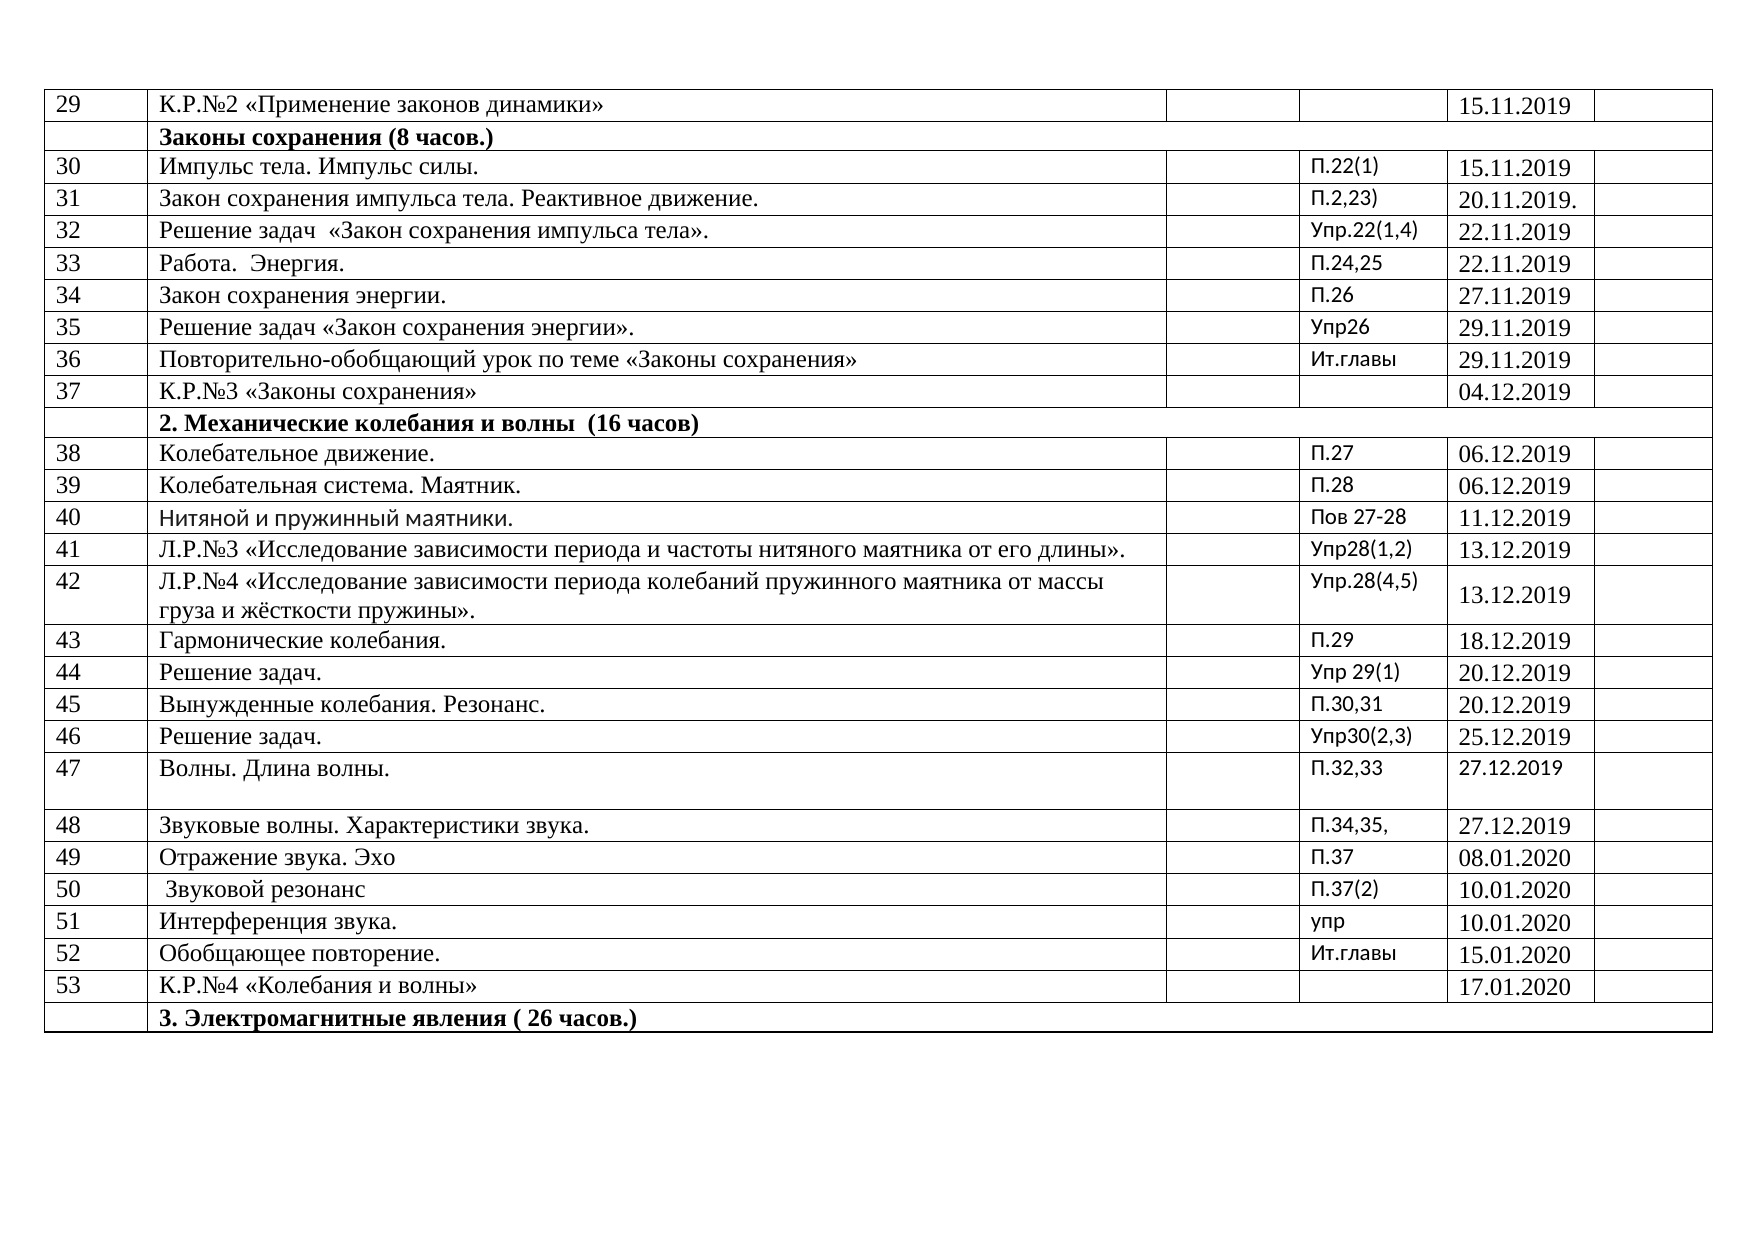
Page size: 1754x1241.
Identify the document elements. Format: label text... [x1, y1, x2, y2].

table_cell Закон сохранения импульса тела. Реактивное движение. [148, 184, 1166, 214]
table_cell Звуковые волны. Характеристики звука. [148, 810, 1166, 841]
table_cell Ит.главы [1300, 939, 1447, 969]
table_cell [1595, 971, 1712, 1002]
table_cell П.34,35, [1300, 810, 1447, 841]
table_cell Законы сохранения (8 часов.) [148, 122, 1712, 150]
table_cell 36 [45, 344, 147, 375]
table_cell [1595, 438, 1712, 469]
table_cell [1167, 906, 1299, 937]
table_cell 33 [45, 248, 147, 279]
table_cell 51 [45, 906, 147, 937]
table_cell 38 [45, 438, 147, 469]
table_cell 04.12.2019 [1448, 376, 1594, 407]
table_cell П.24,25 [1300, 248, 1447, 279]
table_cell [1595, 216, 1712, 247]
table_cell Гармонические колебания. [148, 625, 1166, 656]
table_cell 13.12.2019 [1448, 566, 1594, 624]
table_cell 27.12.2019 [1448, 810, 1594, 841]
table_cell П.27 [1300, 438, 1447, 469]
table_cell [45, 122, 147, 150]
table_cell К.Р.№4 «Колебания и волны» [148, 971, 1166, 1002]
table_cell 06.12.2019 [1448, 438, 1594, 469]
table_cell П.29 [1300, 625, 1447, 656]
table_cell [1595, 470, 1712, 501]
table_cell 15.11.2019 [1448, 90, 1594, 121]
table_cell 29 [45, 90, 147, 121]
table_cell 53 [45, 971, 147, 1002]
table_cell Решение задач «Закон сохранения энергии». [148, 312, 1166, 343]
table_cell Упр30(2,3) [1300, 721, 1447, 752]
table_cell 50 [45, 874, 147, 905]
table_cell П.32,33 [1300, 753, 1447, 809]
table_cell [1595, 534, 1712, 565]
table_cell [1167, 625, 1299, 656]
table_cell [45, 408, 147, 437]
table_cell 18.12.2019 [1448, 625, 1594, 656]
table_cell Звуковой резонанс [148, 874, 1166, 905]
table_cell 35 [45, 312, 147, 343]
table_cell 2. Механические колебания и волны (16 часов) [148, 408, 1712, 437]
table_cell 13.12.2019 [1448, 534, 1594, 565]
table_cell упр [1300, 906, 1447, 937]
table_cell 20.12.2019 [1448, 657, 1594, 688]
table_cell Решение задач. [148, 657, 1166, 688]
table_cell [1595, 280, 1712, 311]
table_cell Работа. Энергия. [148, 248, 1166, 279]
table_cell П.22(1) [1300, 151, 1447, 182]
table_cell [1300, 971, 1447, 1002]
table_cell [1167, 971, 1299, 1002]
table_cell П.26 [1300, 280, 1447, 311]
table_cell 27.11.2019 [1448, 280, 1594, 311]
table_cell 48 [45, 810, 147, 841]
table_cell [1595, 625, 1712, 656]
table_cell [1167, 90, 1299, 121]
table_cell [1595, 906, 1712, 937]
table_cell [1595, 312, 1712, 343]
table_cell Л.Р.№3 «Исследование зависимости периода и частоты нитяного маятника от его длины». [148, 534, 1166, 565]
table_cell [1167, 312, 1299, 343]
table_cell Интерференция звука. [148, 906, 1166, 937]
table_cell [1167, 810, 1299, 841]
table_cell К.Р.№3 «Законы сохранения» [148, 376, 1166, 407]
table_cell 22.11.2019 [1448, 248, 1594, 279]
table_cell 10.01.2020 [1448, 874, 1594, 905]
table_cell [1167, 721, 1299, 752]
table_cell Решение задач «Закон сохранения импульса тела». [148, 216, 1166, 247]
table_cell Упр26 [1300, 312, 1447, 343]
table_cell [1167, 753, 1299, 809]
table_cell 37 [45, 376, 147, 407]
table_cell [1595, 566, 1712, 624]
table_cell 06.12.2019 [1448, 470, 1594, 501]
table_cell [1167, 566, 1299, 624]
table_cell 34 [45, 280, 147, 311]
table_cell [1167, 216, 1299, 247]
table_cell 10.01.2020 [1448, 906, 1594, 937]
table_cell 11.12.2019 [1448, 502, 1594, 533]
table_cell Ит.главы [1300, 344, 1447, 375]
table_cell Колебательное движение. [148, 438, 1166, 469]
table_cell [1167, 470, 1299, 501]
table_cell Колебательная система. Маятник. [148, 470, 1166, 501]
table_cell [1167, 939, 1299, 969]
table_cell [1167, 438, 1299, 469]
table_cell Упр.28(4,5) [1300, 566, 1447, 624]
table_cell 20.12.2019 [1448, 689, 1594, 720]
table_cell [1595, 689, 1712, 720]
table_cell [1595, 721, 1712, 752]
table_cell [1595, 344, 1712, 375]
table_cell [1595, 184, 1712, 214]
table_cell 47 [45, 753, 147, 809]
table_cell 29.11.2019 [1448, 312, 1594, 343]
table_cell 41 [45, 534, 147, 565]
table_cell [1595, 874, 1712, 905]
table_cell 30 [45, 151, 147, 182]
table_cell 15.01.2020 [1448, 939, 1594, 969]
table_cell 40 [45, 502, 147, 533]
table_cell [1595, 151, 1712, 182]
table_cell [1167, 280, 1299, 311]
table_cell 08.01.2020 [1448, 842, 1594, 873]
table_cell П.37(2) [1300, 874, 1447, 905]
table_cell 17.01.2020 [1448, 971, 1594, 1002]
table_cell [1595, 939, 1712, 969]
table_cell 31 [45, 184, 147, 214]
table_cell Импульс тела. Импульс силы. [148, 151, 1166, 182]
table_cell П.2,23) [1300, 184, 1447, 214]
table_cell Упр 29(1) [1300, 657, 1447, 688]
table_cell 25.12.2019 [1448, 721, 1594, 752]
table_cell 15.11.2019 [1448, 151, 1594, 182]
table_cell 46 [45, 721, 147, 752]
table_cell [1167, 689, 1299, 720]
table_cell Решение задач. [148, 721, 1166, 752]
table_cell П.28 [1300, 470, 1447, 501]
table_cell [1595, 502, 1712, 533]
table_cell 20.11.2019. [1448, 184, 1594, 214]
table_cell 39 [45, 470, 147, 501]
table_cell Повторительно-обобщающий урок по теме «Законы сохранения» [148, 344, 1166, 375]
table_cell 45 [45, 689, 147, 720]
table_cell [1300, 376, 1447, 407]
table_cell 52 [45, 939, 147, 969]
table_cell [1595, 753, 1712, 809]
table_cell П.30,31 [1300, 689, 1447, 720]
table_cell [1300, 90, 1447, 121]
table_cell [1595, 657, 1712, 688]
table_cell [1167, 842, 1299, 873]
table_cell [1167, 344, 1299, 375]
table_cell [1167, 151, 1299, 182]
table_cell Упр.22(1,4) [1300, 216, 1447, 247]
table_cell П.37 [1300, 842, 1447, 873]
table_cell [45, 1003, 147, 1031]
table_cell [1595, 842, 1712, 873]
table_cell 49 [45, 842, 147, 873]
table_cell [1167, 534, 1299, 565]
table_cell [1595, 810, 1712, 841]
table_cell 44 [45, 657, 147, 688]
table_cell К.Р.№2 «Применение законов динамики» [148, 90, 1166, 121]
table_cell [1167, 874, 1299, 905]
table_cell [1167, 657, 1299, 688]
table_cell [1167, 376, 1299, 407]
table_cell 3. Электромагнитные явления ( 26 часов.) [148, 1003, 1712, 1031]
table_cell [1595, 376, 1712, 407]
table_cell 43 [45, 625, 147, 656]
table_cell [1167, 502, 1299, 533]
table_cell Л.Р.№4 «Исследование зависимости периода колебаний пружинного маятника от массы груза и жёсткости пружины». [148, 566, 1166, 624]
table_cell Нитяной и пружинный маятники. [148, 502, 1166, 533]
table_cell Волны. Длина волны. [148, 753, 1166, 809]
table_cell 29.11.2019 [1448, 344, 1594, 375]
table_cell Отражение звука. Эхо [148, 842, 1166, 873]
table_cell Обобщающее повторение. [148, 939, 1166, 969]
table_cell 27.12.2019 [1448, 753, 1594, 809]
table_cell 42 [45, 566, 147, 624]
table_cell 22.11.2019 [1448, 216, 1594, 247]
table_cell Закон сохранения энергии. [148, 280, 1166, 311]
table_cell [1595, 90, 1712, 121]
table_cell [1167, 184, 1299, 214]
table_cell [1595, 248, 1712, 279]
table_cell Вынужденные колебания. Резонанс. [148, 689, 1166, 720]
table_cell 32 [45, 216, 147, 247]
table_cell Упр28(1,2) [1300, 534, 1447, 565]
table_cell [1167, 248, 1299, 279]
table_cell Пов 27-28 [1300, 502, 1447, 533]
